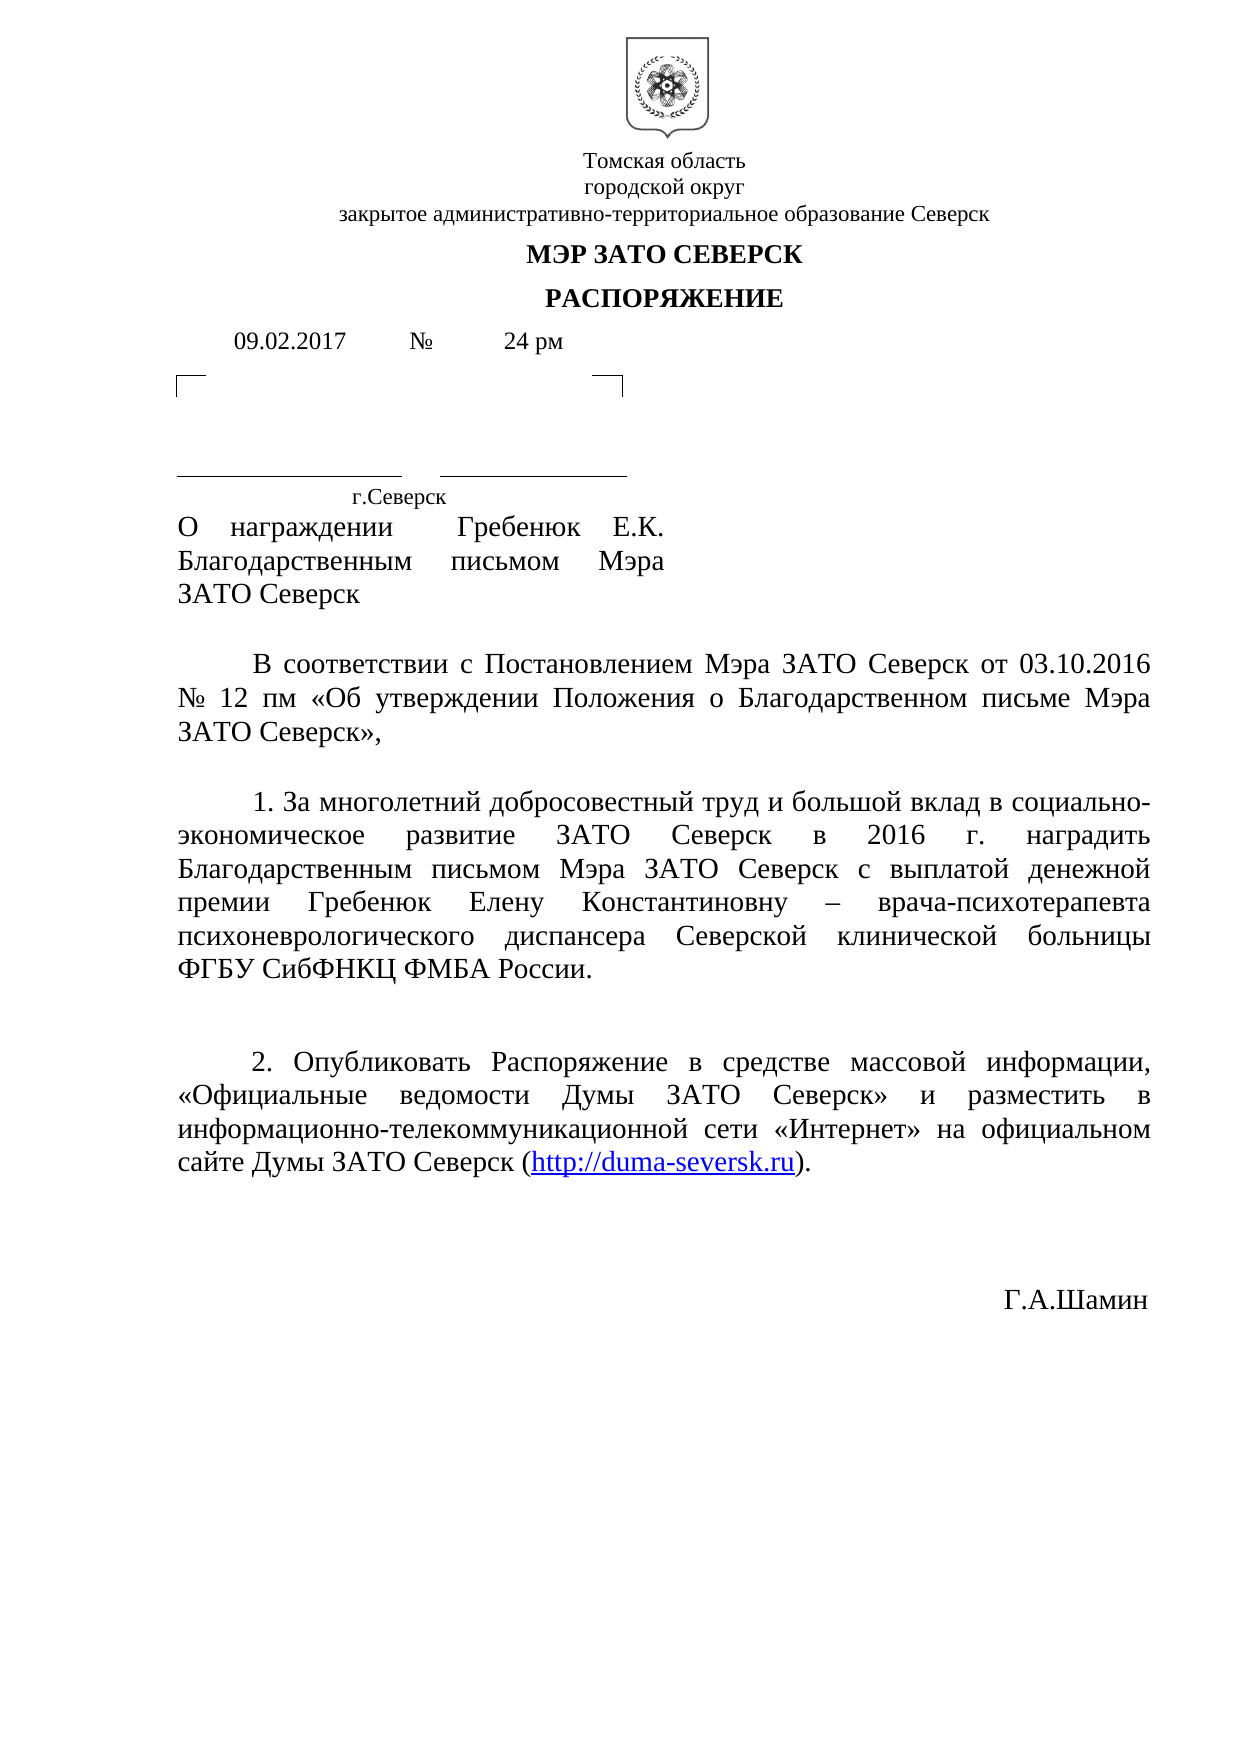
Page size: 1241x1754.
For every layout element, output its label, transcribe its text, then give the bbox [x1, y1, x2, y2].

text О награждении Гребенюк Е.К. Благодарственным письмом Мэра ЗАТО Северск [177, 509, 664, 610]
text г.Северск [183, 483, 587, 509]
text Г.А.Шамин [177, 1282, 1152, 1316]
picture [625, 35, 712, 142]
text 1. За многолетний добросовестный труд и большой вклад в социально-экономическое развитие ЗАТО Северск в 2016 г. наградить Благодарственным письмом Мэра ЗАТО Северск с выплатой денежной премии Гребенюк Елену Константиновну – врача-психотерапевта психоневрологического диспансера Северской клинической больницы ФГБУ СибФНКЦ ФМБА России. [177, 784, 1152, 985]
text 2. Опубликовать Распоряжение в средстве массовой информации, «Официальные ведомости Думы ЗАТО Северск» и разместить в информационно-телекоммуникационной сети «Интернет» на официальном сайте Думы ЗАТО Северск (http://duma-seversk.ru). [177, 1044, 1152, 1178]
table_header № [402, 313, 440, 476]
table_header 09.02.2017 [177, 313, 402, 476]
table_header 24 рм [440, 313, 627, 476]
text В соответствии с Постановлением Мэра ЗАТО Северск от 03.10.2016 № 12 пм «Об утверждении Положения о Благодарственном письме Мэра ЗАТО Северск», [177, 647, 1152, 747]
